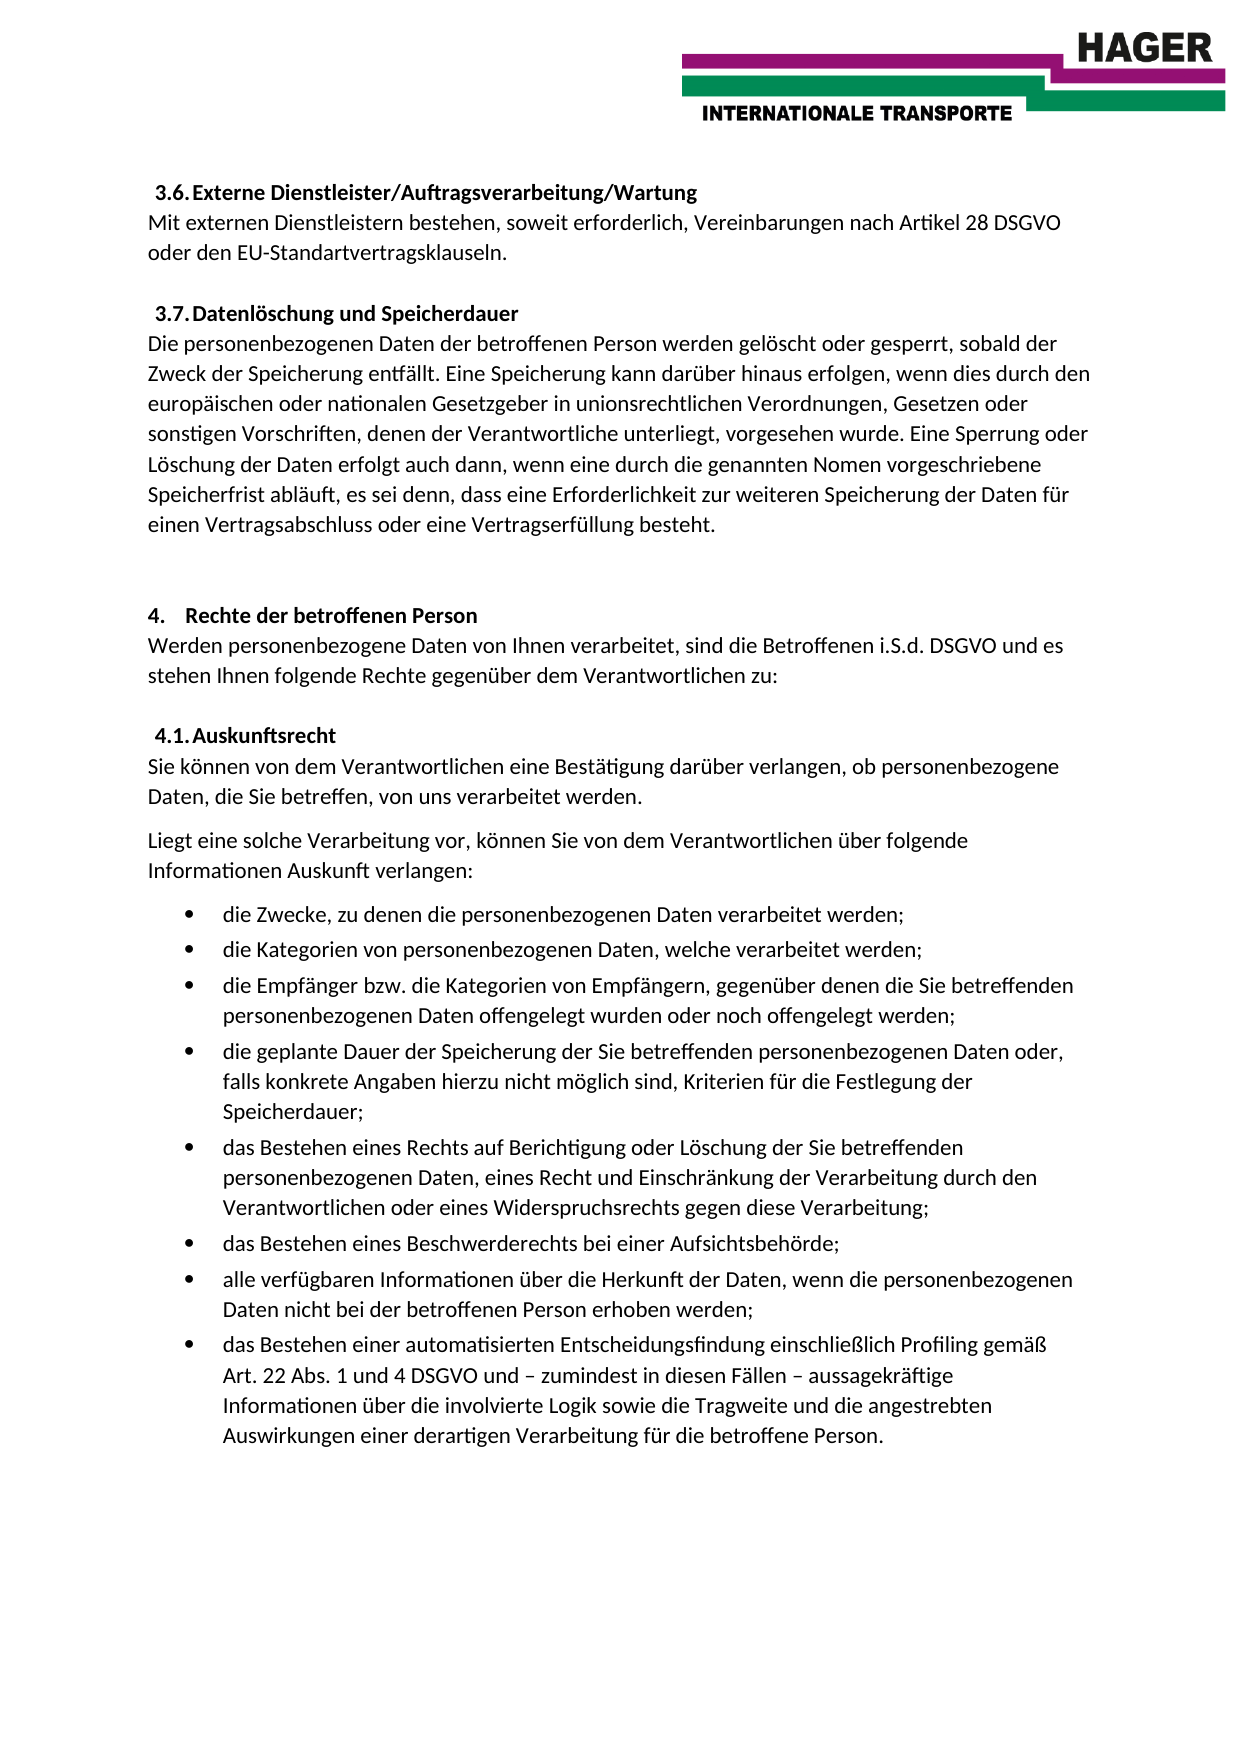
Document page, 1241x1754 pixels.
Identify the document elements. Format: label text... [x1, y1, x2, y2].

list Art. 22 Abs. 1 und 4 DSGVO und – zumindest in diesen Fällen – aussagekräftige Informationen über die involvierte Logik sowie die Tragweite und die angestrebten Auswirkungen einer derartigen Verarbeitung für die betroffene Person. [223, 1361, 1093, 1449]
list das Bestehen eines Beschwerderechts bei einer Aufsichtsbehörde; [185, 1229, 1093, 1257]
list Datenlöschung und Speicherdauer [154, 299, 1093, 327]
picture [682, 16, 1226, 132]
text Sie können von dem Verantwortlichen eine Bestätigung darüber verlangen, ob personenbezogene Daten, die Sie betreffen, von uns verarbeitet werden. [148, 752, 1093, 810]
list das Bestehen einer automatisierten Entscheidungsfindung einschließlich Profiling gemäß [185, 1331, 1093, 1358]
list die geplante Dauer der Speicherung der Sie betreffenden personenbezogenen Daten oder, falls konkrete Angaben hierzu nicht möglich sind, Kriterien für die Festlegung der Speicherdauer; [185, 1037, 1093, 1125]
list die Kategorien von personenbezogenen Daten, welche verarbeitet werden; [185, 936, 1093, 963]
list die Empfänger bzw. die Kategorien von Empfängern, gegenüber denen die Sie betreffenden personenbezogenen Daten offengelegt wurden oder noch offengelegt werden; [185, 971, 1093, 1029]
list Rechte der betroffenen Person [148, 601, 1093, 629]
list Externe Dienstleister/Auftragsverarbeitung/Wartung [154, 178, 1093, 206]
list Auskunftsrecht [154, 722, 1093, 749]
text Die personenbezogenen Daten der betroffenen Person werden gelöscht oder gesperrt, sobald der Zweck der Speicherung entfällt. Eine Speicherung kann darüber hinaus erfolgen, wenn dies durch den europäischen oder nationalen Gesetzgeber in unionsrechtlichen Verordnungen, Gesetzen oder sonstigen Vorschriften, denen der Verantwortliche unterliegt, vorgesehen wurde. Eine Sperrung oder Löschung der Daten erfolgt auch dann, wenn eine durch die genannten Nomen vorgeschriebene Speicherfrist abläuft, es sei denn, dass eine Erforderlichkeit zur weiteren Speicherung der Daten für einen Vertragsabschluss oder eine Vertragserfüllung besteht. [148, 329, 1093, 538]
text Mit externen Dienstleistern bestehen, soweit erforderlich, Vereinbarungen nach Artikel 28 DSGVO oder den EU-Standartvertragsklauseln. [148, 208, 1093, 266]
list die Zwecke, zu denen die personenbezogenen Daten verarbeitet werden; [185, 900, 1093, 928]
list das Bestehen eines Rechts auf Berichtigung oder Löschung der Sie betreffenden personenbezogenen Daten, eines Recht und Einschränkung der Verarbeitung durch den Verantwortlichen oder eines Widerspruchsrechts gegen diese Verarbeitung; [185, 1133, 1093, 1221]
text Liegt eine solche Verarbeitung vor, können Sie von dem Verantwortlichen über folgende Informationen Auskunft verlangen: [148, 826, 1093, 884]
text Werden personenbezogene Daten von Ihnen verarbeitet, sind die Betroffenen i.S.d. DSGVO und es stehen Ihnen folgende Rechte gegenüber dem Verantwortlichen zu: [148, 631, 1093, 689]
list alle verfügbaren Informationen über die Herkunft der Daten, wenn die personenbezogenen Daten nicht bei der betroffenen Person erhoben werden; [185, 1265, 1093, 1323]
